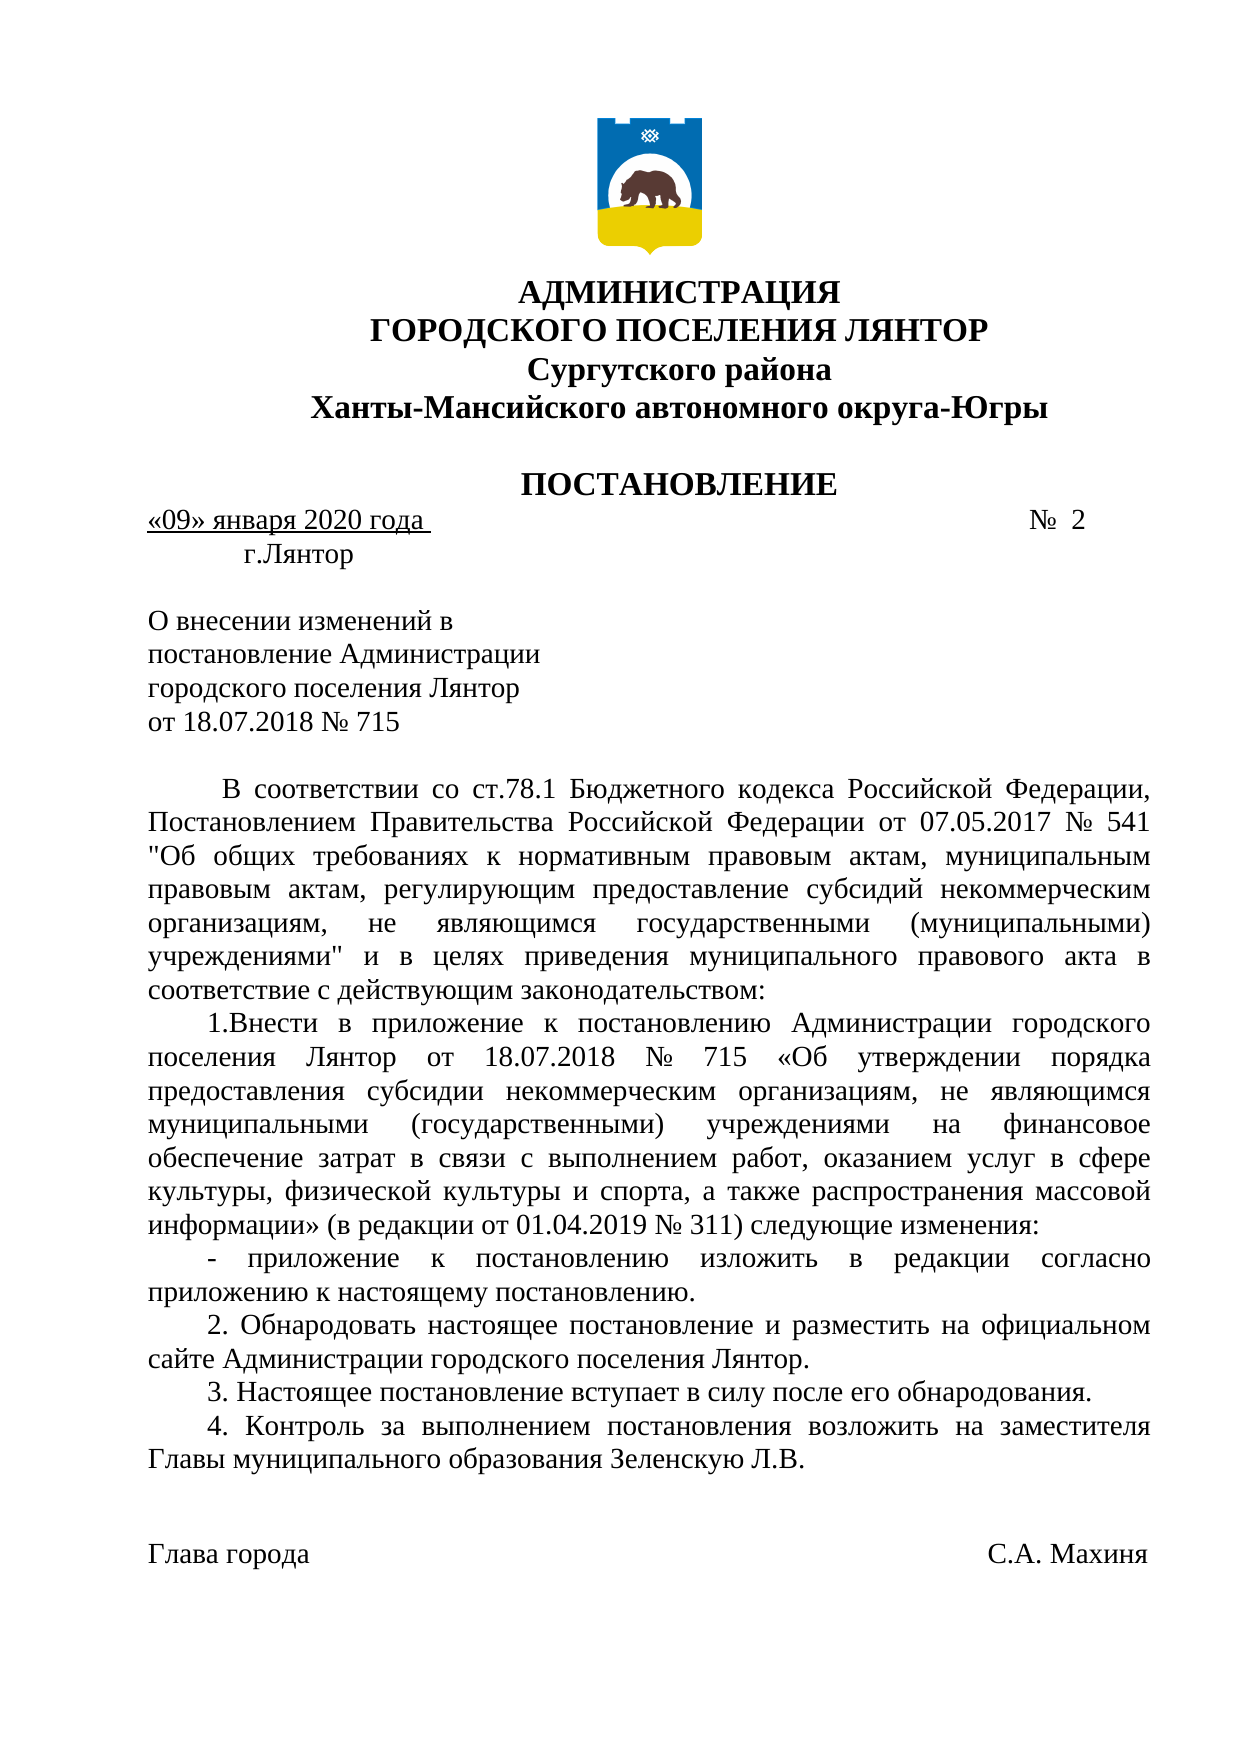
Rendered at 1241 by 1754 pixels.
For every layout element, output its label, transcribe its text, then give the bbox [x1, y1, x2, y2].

text городского поселения Лянтор [148, 670, 1152, 704]
text В соответствии со ст.78.1 Бюджетного кодекса Российской Федерации, Постановлением Правительства Российской Федерации от 07.05.2017 № 541 "Об общих требованиях к нормативным правовым актам, муниципальным правовым актам, регулирующим предоставление субсидий некоммерческим организациям, не являющимся государственными (муниципальными) учреждениями" и в целях приведения муниципального правового акта в соответствие с действующим законодательством: [148, 771, 1152, 1006]
text Сургутского района [207, 349, 1152, 387]
list 3. Настоящее постановление вступает в силу после его обнародования. [148, 1374, 1152, 1408]
text Глава города С.А. Махиня [148, 1537, 1152, 1570]
text АДМИНИСТРАЦИЯ [207, 272, 1152, 311]
list - приложение к постановлению изложить в редакции согласно приложению к настоящему постановлению. [148, 1240, 1152, 1307]
text О внесении изменений в [148, 603, 1152, 637]
text ГОРОДСКОГО ПОСЕЛЕНИЯ ЛЯНТОР [207, 311, 1152, 349]
text постановление Администрации [148, 637, 1152, 670]
text ПОСТАНОВЛЕНИЕ [207, 464, 1152, 502]
list 1.Внести в приложение к постановлению Администрации городского поселения Лянтор от 18.07.2018 № 715 «Об утверждении порядка предоставления субсидии некоммерческим организациям, не являющимся муниципальными (государственными) учреждениями на финансовое обеспечение затрат в связи с выполнением работ, оказанием услуг в сфере культуры, физической культуры и спорта, а также распространения массовой информации» (в редакции от 01.04.2019 № 311) следующие изменения: [148, 1006, 1152, 1240]
text Ханты-Мансийского автономного округа-Югры [207, 387, 1152, 426]
text «09» января 2020 года № 2 [103, 502, 1152, 536]
list 2. Обнародовать настоящее постановление и разместить на официальном сайте Администрации городского поселения Лянтор. [148, 1307, 1152, 1374]
text г.Лянтор [236, 536, 1152, 569]
text от 18.07.2018 № 715 [148, 704, 1152, 737]
list 4. Контроль за выполнением постановления возложить на заместителя Главы муниципального образования Зеленскую Л.В. [148, 1408, 1152, 1475]
